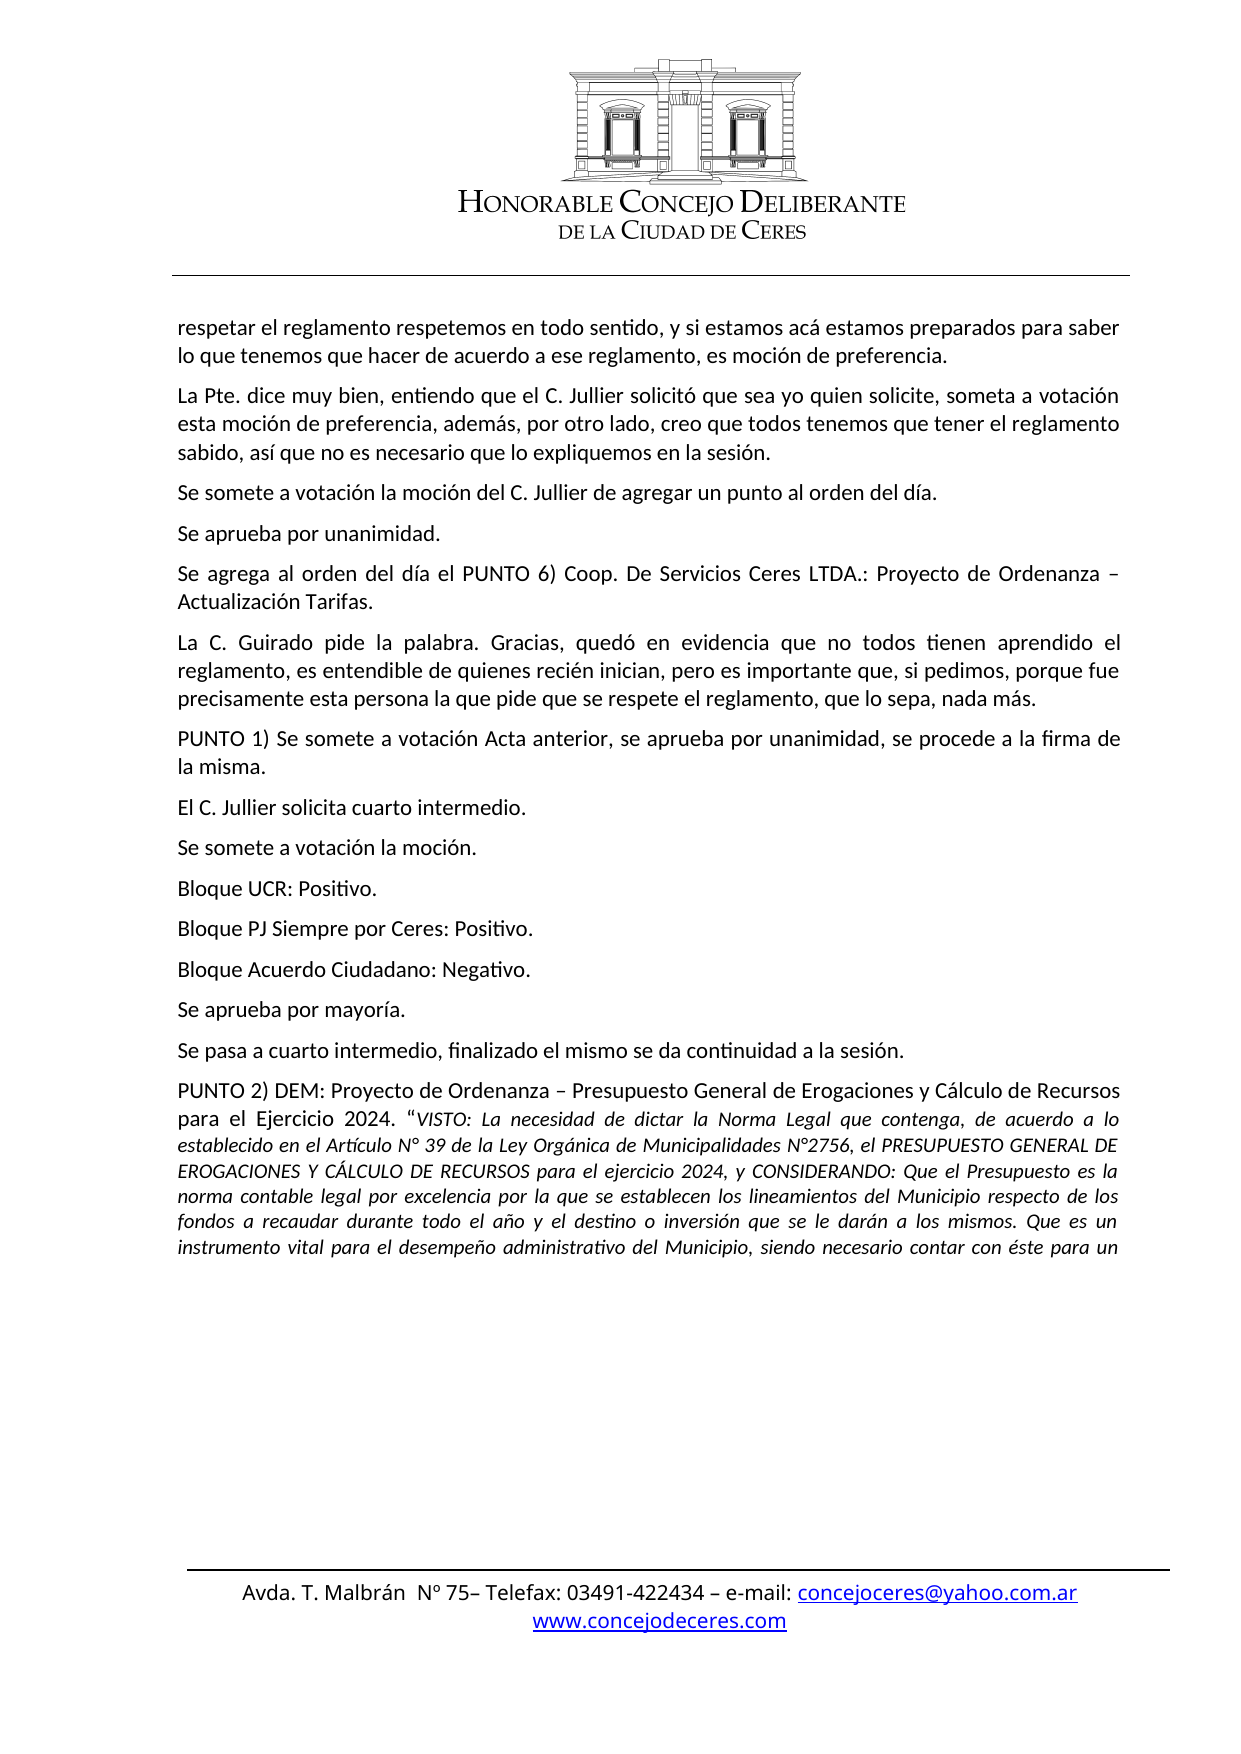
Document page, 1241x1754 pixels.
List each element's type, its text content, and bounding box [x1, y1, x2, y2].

text La C. Guirado pide la palabra. Gracias, quedó en evidencia que no todos tienen aprendido el reglamento, es entendible de quienes recién inician, pero es importante que, si pedimos, porque fue precisamente esta persona la que pide que se respete el reglamento, que lo sepa, nada más. [177, 628, 1122, 712]
text Bloque UCR: Positivo. [177, 874, 1122, 902]
text El C. Jullier solicita cuarto intermedio. [177, 793, 1122, 821]
text Se somete a votación la moción. [177, 833, 1122, 861]
text La Pte. dice muy bien, entiendo que el C. Jullier solicitó que sea yo quien solicite, someta a votación esta moción de preferencia, además, por otro lado, creo que todos tenemos que tener el reglamento sabido, así que no es necesario que lo expliquemos en la sesión. [177, 382, 1122, 466]
text Bloque PJ Siempre por Ceres: Positivo. [177, 914, 1122, 942]
text Bloque Acuerdo Ciudadano: Negativo. [177, 955, 1122, 983]
text Se somete a votación la moción del C. Jullier de agregar un punto al orden del día. [177, 478, 1122, 506]
text Se agrega al orden del día el PUNTO 6) Coop. De Servicios Ceres LTDA.: Proyecto de Ordenanza – Actualización Tarifas. [177, 559, 1122, 615]
text Se aprueba por unanimidad. [177, 519, 1122, 547]
text Se pasa a cuarto intermedio, finalizado el mismo se da continuidad a la sesión. [177, 1036, 1122, 1064]
picture [458, 59, 906, 239]
text PUNTO 1) Se somete a votación Acta anterior, se aprueba por unanimidad, se procede a la firma de la misma. [177, 724, 1122, 780]
text Se aprueba por mayoría. [177, 995, 1122, 1023]
